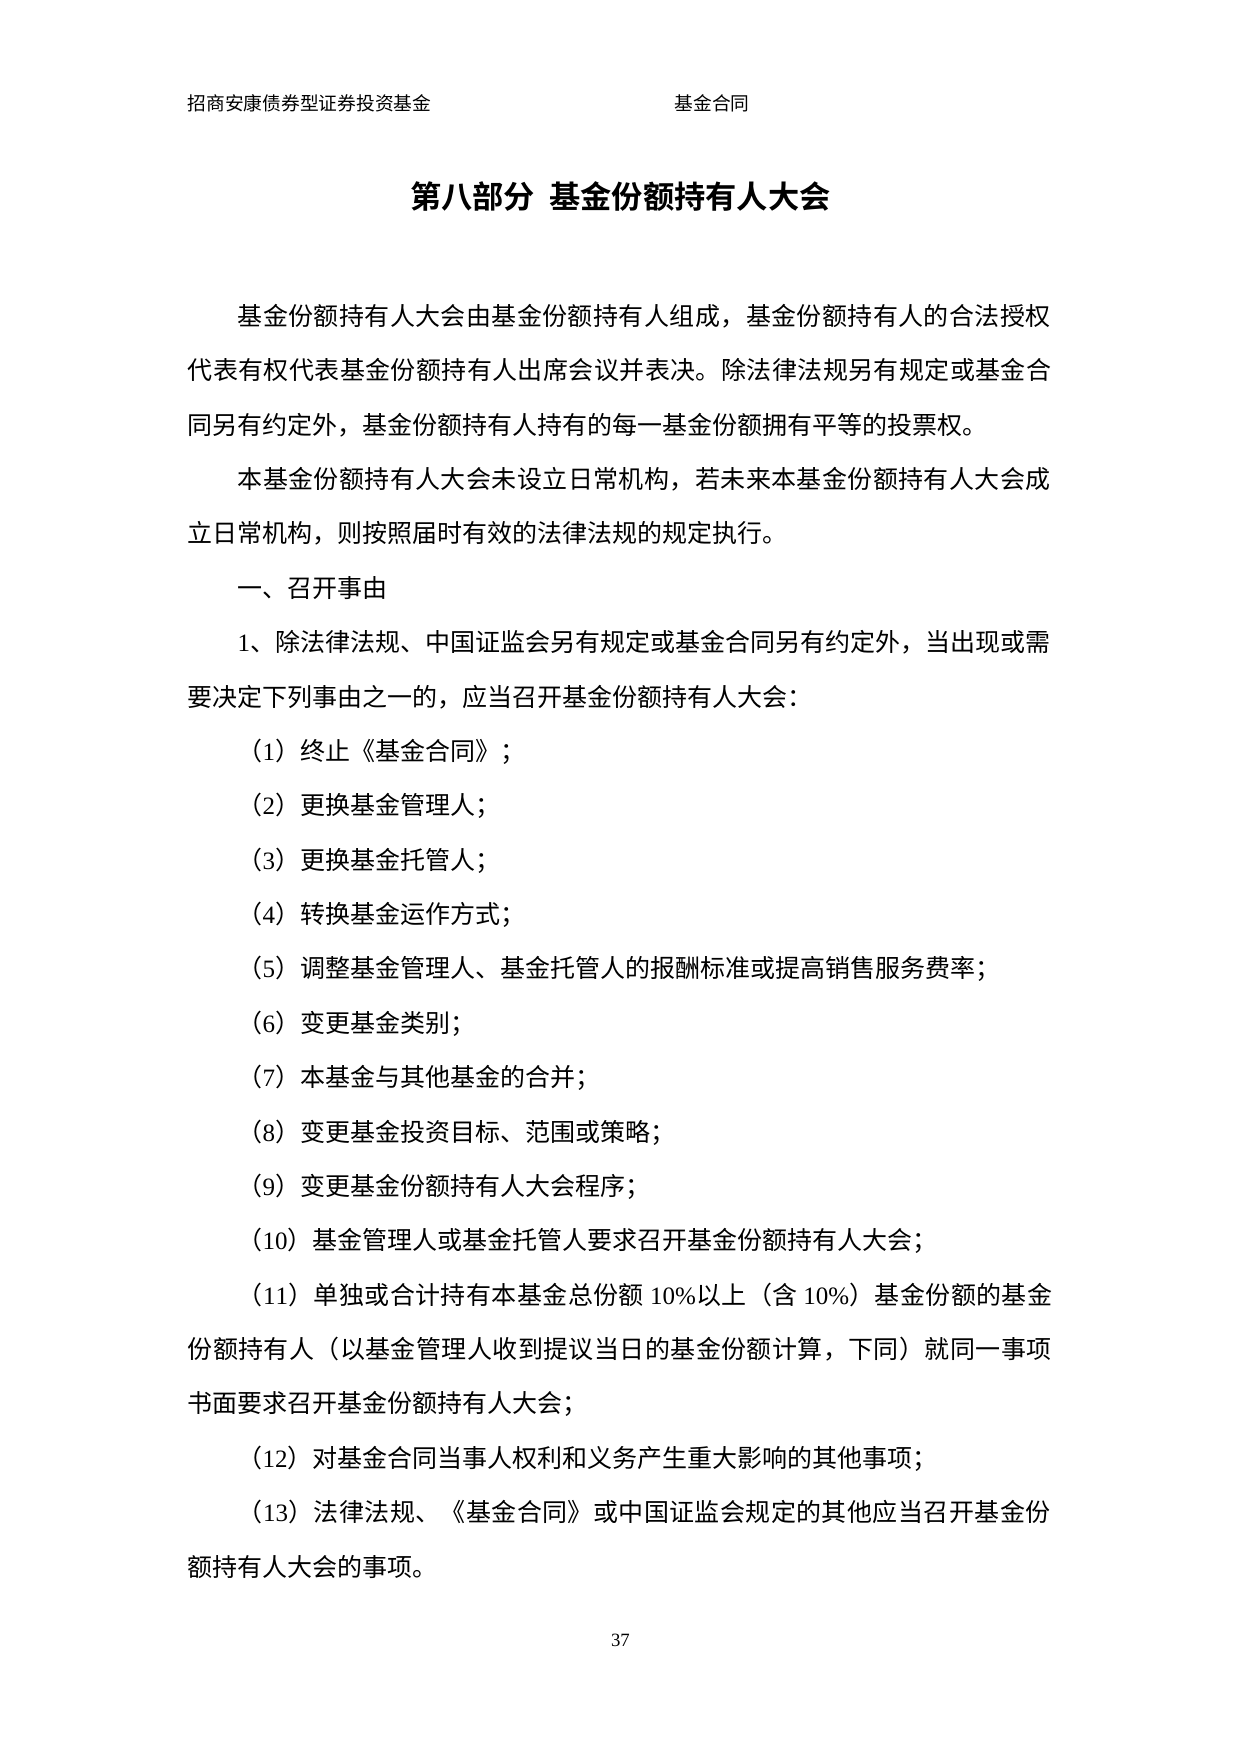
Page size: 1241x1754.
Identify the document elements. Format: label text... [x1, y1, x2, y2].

text （8）变更基金投资目标、范围或策略； [187, 1112, 1053, 1148]
text 一、召开事由 [187, 568, 1053, 604]
text 第八部分 基金份额持有人大会 [187, 162, 1053, 227]
text （7）本基金与其他基金的合并； [187, 1058, 1053, 1094]
text （3）更换基金托管人； [187, 840, 1053, 876]
text （12）对基金合同当事人权利和义务产生重大影响的其他事项； [187, 1438, 1053, 1474]
text 本基金份额持有人大会未设立日常机构，若未来本基金份额持有人大会成立日常机构，则按照届时有效的法律法规的规定执行。 [187, 459, 1053, 550]
text （9）变更基金份额持有人大会程序； [187, 1166, 1053, 1203]
text （11）单独或合计持有本基金总份额10%以上（含10%）基金份额的基金份额持有人（以基金管理人收到提议当日的基金份额计算，下同）就同一事项书面要求召开基金份额持有人大会； [187, 1275, 1053, 1420]
text （1）终止《基金合同》； [187, 731, 1053, 768]
text 1、除法律法规、中国证监会另有规定或基金合同另有约定外，当出现或需要决定下列事由之一的，应当召开基金份额持有人大会： [187, 623, 1053, 713]
text 基金份额持有人大会由基金份额持有人组成，基金份额持有人的合法授权代表有权代表基金份额持有人出席会议并表决。除法律法规另有规定或基金合同另有约定外，基金份额持有人持有的每一基金份额拥有平等的投票权。 [187, 296, 1053, 441]
text （4）转换基金运作方式； [187, 894, 1053, 931]
text （5）调整基金管理人、基金托管人的报酬标准或提高销售服务费率； [187, 949, 1053, 985]
text （10）基金管理人或基金托管人要求召开基金份额持有人大会； [187, 1221, 1053, 1257]
text （2）更换基金管理人； [187, 786, 1053, 822]
text （6）变更基金类别； [187, 1003, 1053, 1039]
text （13）法律法规、《基金合同》或中国证监会规定的其他应当召开基金份额持有人大会的事项。 [187, 1493, 1053, 1583]
